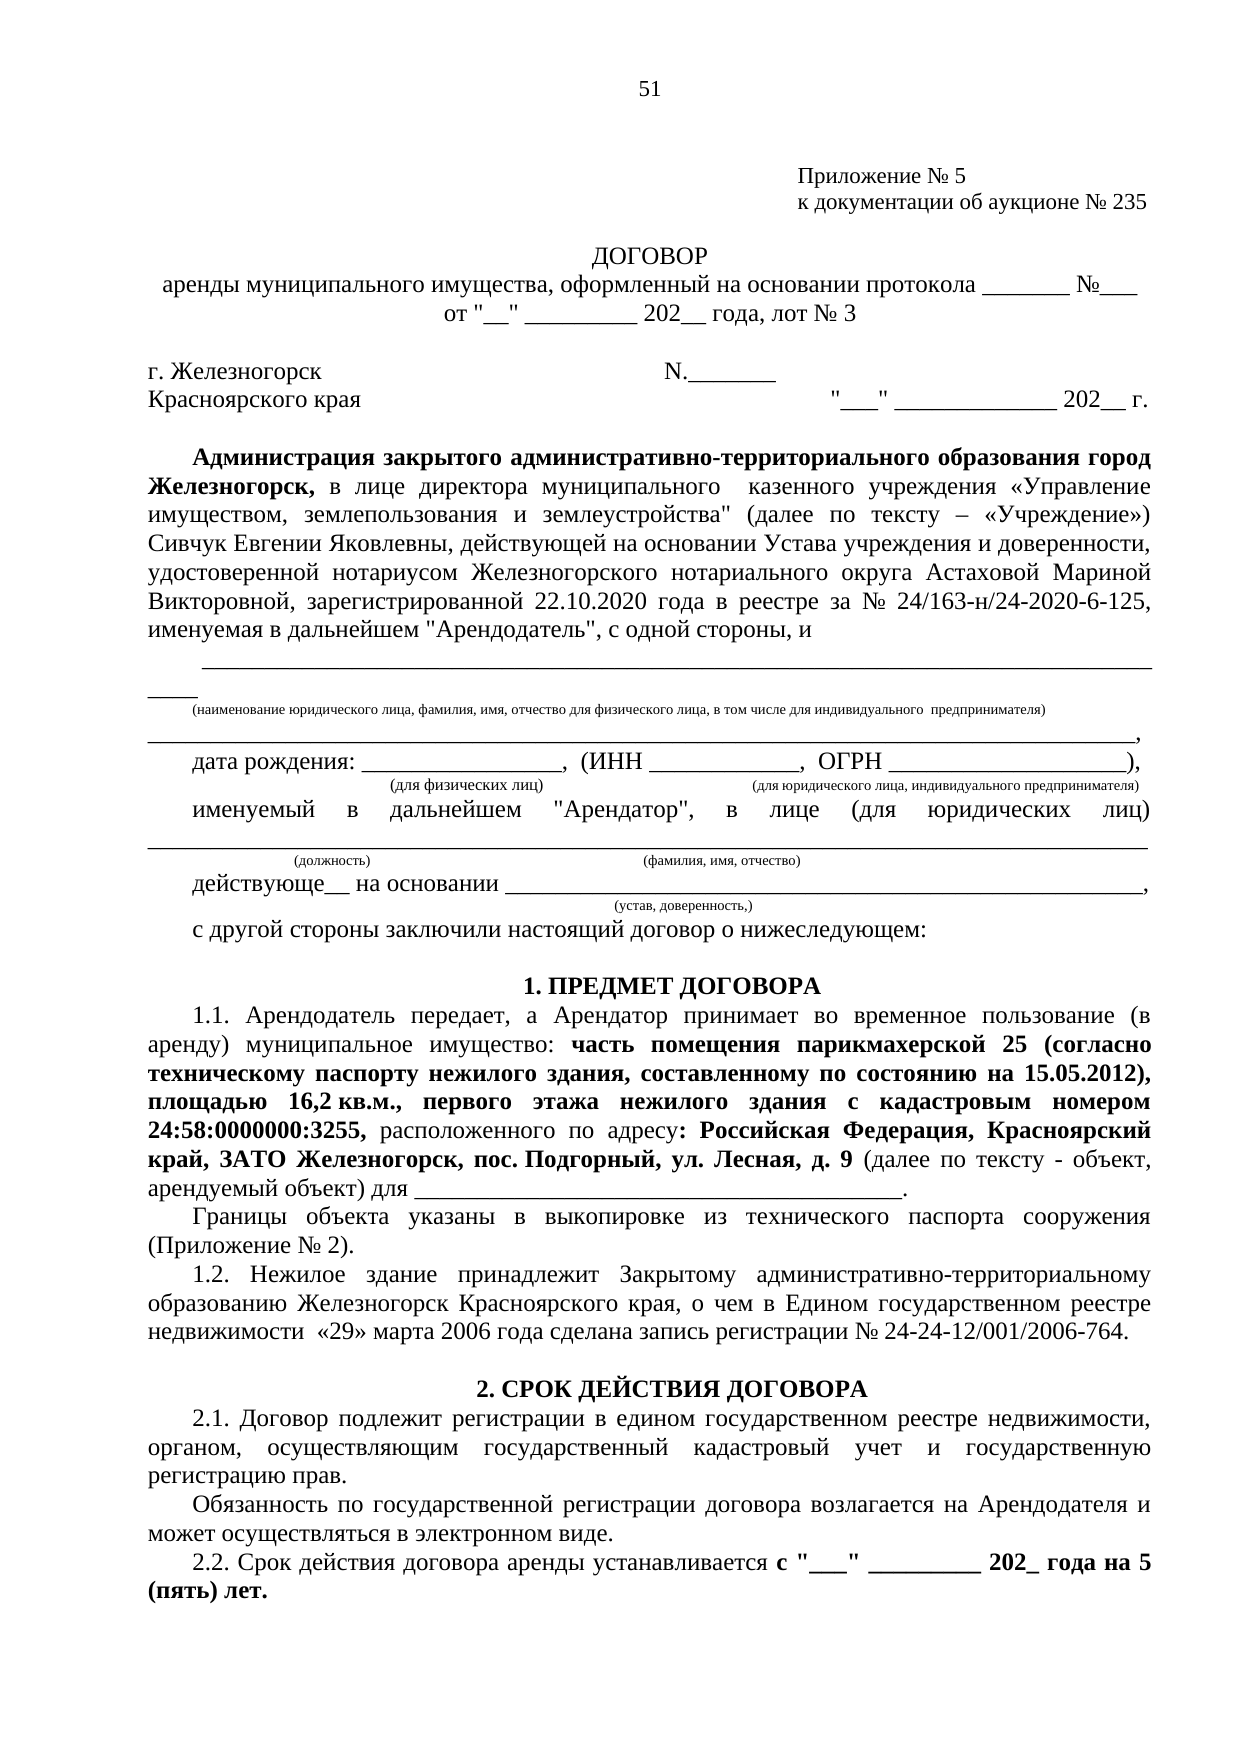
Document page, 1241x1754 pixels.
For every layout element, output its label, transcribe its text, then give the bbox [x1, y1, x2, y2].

text аренды муниципального имущества, оформленный на основании протокола _______ №___ от "__" _________ 202__ года, лот № 3 [148, 269, 1152, 327]
text с другой стороны заключили настоящий договор о нижеследующем: [148, 914, 1152, 943]
text ________________________________________________________________________________ [148, 643, 1152, 701]
text 2. СРОК ДЕЙСТВИЯ ДОГОВОРА [148, 1374, 1152, 1403]
text (для физических лиц) (для юридического лица, индивидуального предпринимателя) [148, 775, 1152, 794]
text к документации об аукционе № 235 [797, 188, 1152, 214]
text Приложение № 5 [797, 162, 1152, 188]
text Границы объекта указаны в выкопировке из технического паспорта сооружения (Приложение № 2). [148, 1201, 1152, 1259]
text 2.1. Договор подлежит регистрации в едином государственном реестре недвижимости, органом, осуществляющим государственный кадастровый учет и государственную регистрацию прав. [148, 1403, 1152, 1489]
text (устав, доверенность,) [148, 897, 1152, 914]
text Красноярского края "___" _____________ 202__ г. [148, 384, 1152, 413]
text (наименование юридического лица, фамилия, имя, отчество для физического лица, в том числе для индивидуального предпринимателя) [148, 701, 1152, 717]
text 1.2. Нежилое здание принадлежит Закрытому административно-территориальному образованию Железногорск Красноярского края, о чем в Едином государственном реестре недвижимости «29» марта 2006 года сделана запись регистрации № 24-24-12/001/2006-764. [148, 1259, 1152, 1346]
text 1. ПРЕДМЕТ ДОГОВОРА [148, 971, 1152, 1000]
text именуемый в дальнейшем "Арендатор", в лице (для юридических лиц) ________________________________________________________________________________ [148, 794, 1152, 852]
title ДОГОВОР [148, 241, 1152, 269]
text Обязанность по государственной регистрации договора возлагается на Арендодателя и может осуществляться в электронном виде. [148, 1489, 1152, 1547]
text 1.1. Арендодатель передает, а Арендатор принимает во временное пользование (в аренду) муниципальное имущество: часть помещения парикмахерской 25 (согласно техническому паспорту нежилого здания, составленному по состоянию на 15.05.2012), площадью 16,2 кв.м., первого этажа нежилого здания с кадастровым номером 24:58:0000000:3255, расположенного по адресу: Российская Федерация, Красноярский край, ЗАТО Железногорск, пос. Подгорный, ул. Лесная, д. 9 (далее по тексту - объект, арендуемый объект) для _______________________________________. [148, 1000, 1152, 1201]
text г. Железногорск N._______ [148, 356, 1152, 384]
text дата рождения: ________________, (ИНН ____________, ОГРН ___________________), [148, 746, 1152, 775]
text (должность) (фамилия, имя, отчество) [148, 852, 1152, 868]
text Администрация закрытого административно-территориального образования город Железногорск, в лице директора муниципального казенного учреждения «Управление имуществом, землепользования и землеустройства" (далее по тексту – «Учреждение») Сивчук Евгении Яковлевны, действующей на основании Устава учреждения и доверенности, удостоверенной нотариусом Железногорского нотариального округа Астаховой Мариной Викторовной, зарегистрированной 22.10.2020 года в реестре за № 24/163-н/24-2020-6-125, именуемая в дальнейшем "Арендодатель", с одной стороны, и [148, 442, 1152, 643]
text действующе__ на основании ___________________________________________________, [148, 868, 1152, 897]
text 2.2. Срок действия договора аренды устанавливается с "___" _________ 202_ года на 5 (пять) лет. [148, 1547, 1152, 1604]
text _______________________________________________________________________________, [148, 717, 1152, 746]
